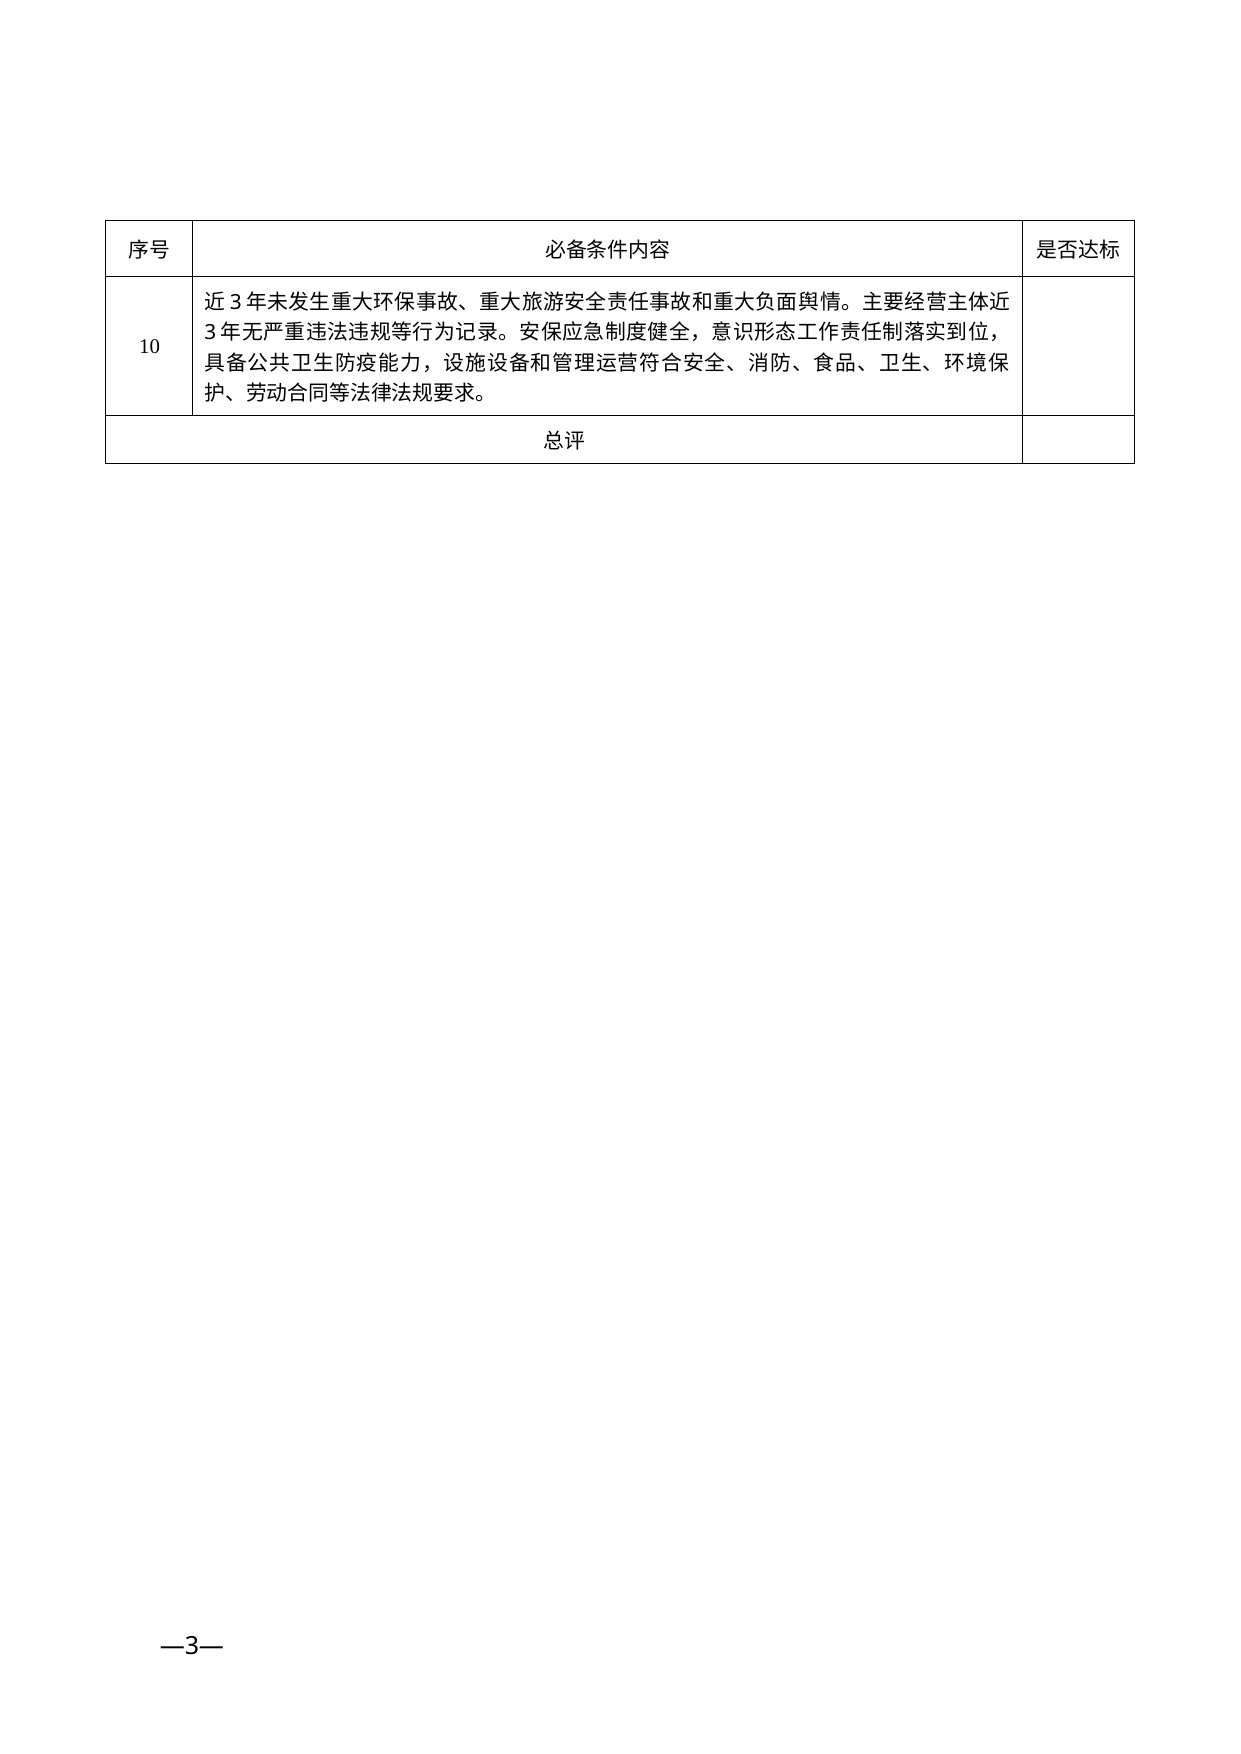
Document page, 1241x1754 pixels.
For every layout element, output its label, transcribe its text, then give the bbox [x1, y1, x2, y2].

table_cell [1023, 416, 1134, 462]
table_cell 近3年未发生重大环保事故、重大旅游安全责任事故和重大负面舆情。主要经营主体近3年无严重违法违规等行为记录。安保应急制度健全，意识形态工作责任制落实到位，具备公共卫生防疫能力，设施设备和管理运营符合安全、消防、食品、卫生、环境保护、劳动合同等法律法规要求。 [193, 277, 1022, 414]
table_header 序号 [106, 221, 192, 276]
table_header 是否达标 [1023, 221, 1134, 276]
table_cell [1023, 277, 1134, 414]
table_cell 总评 [106, 416, 1022, 462]
table_header 必备条件内容 [193, 221, 1022, 276]
table_cell 10 [106, 277, 192, 414]
